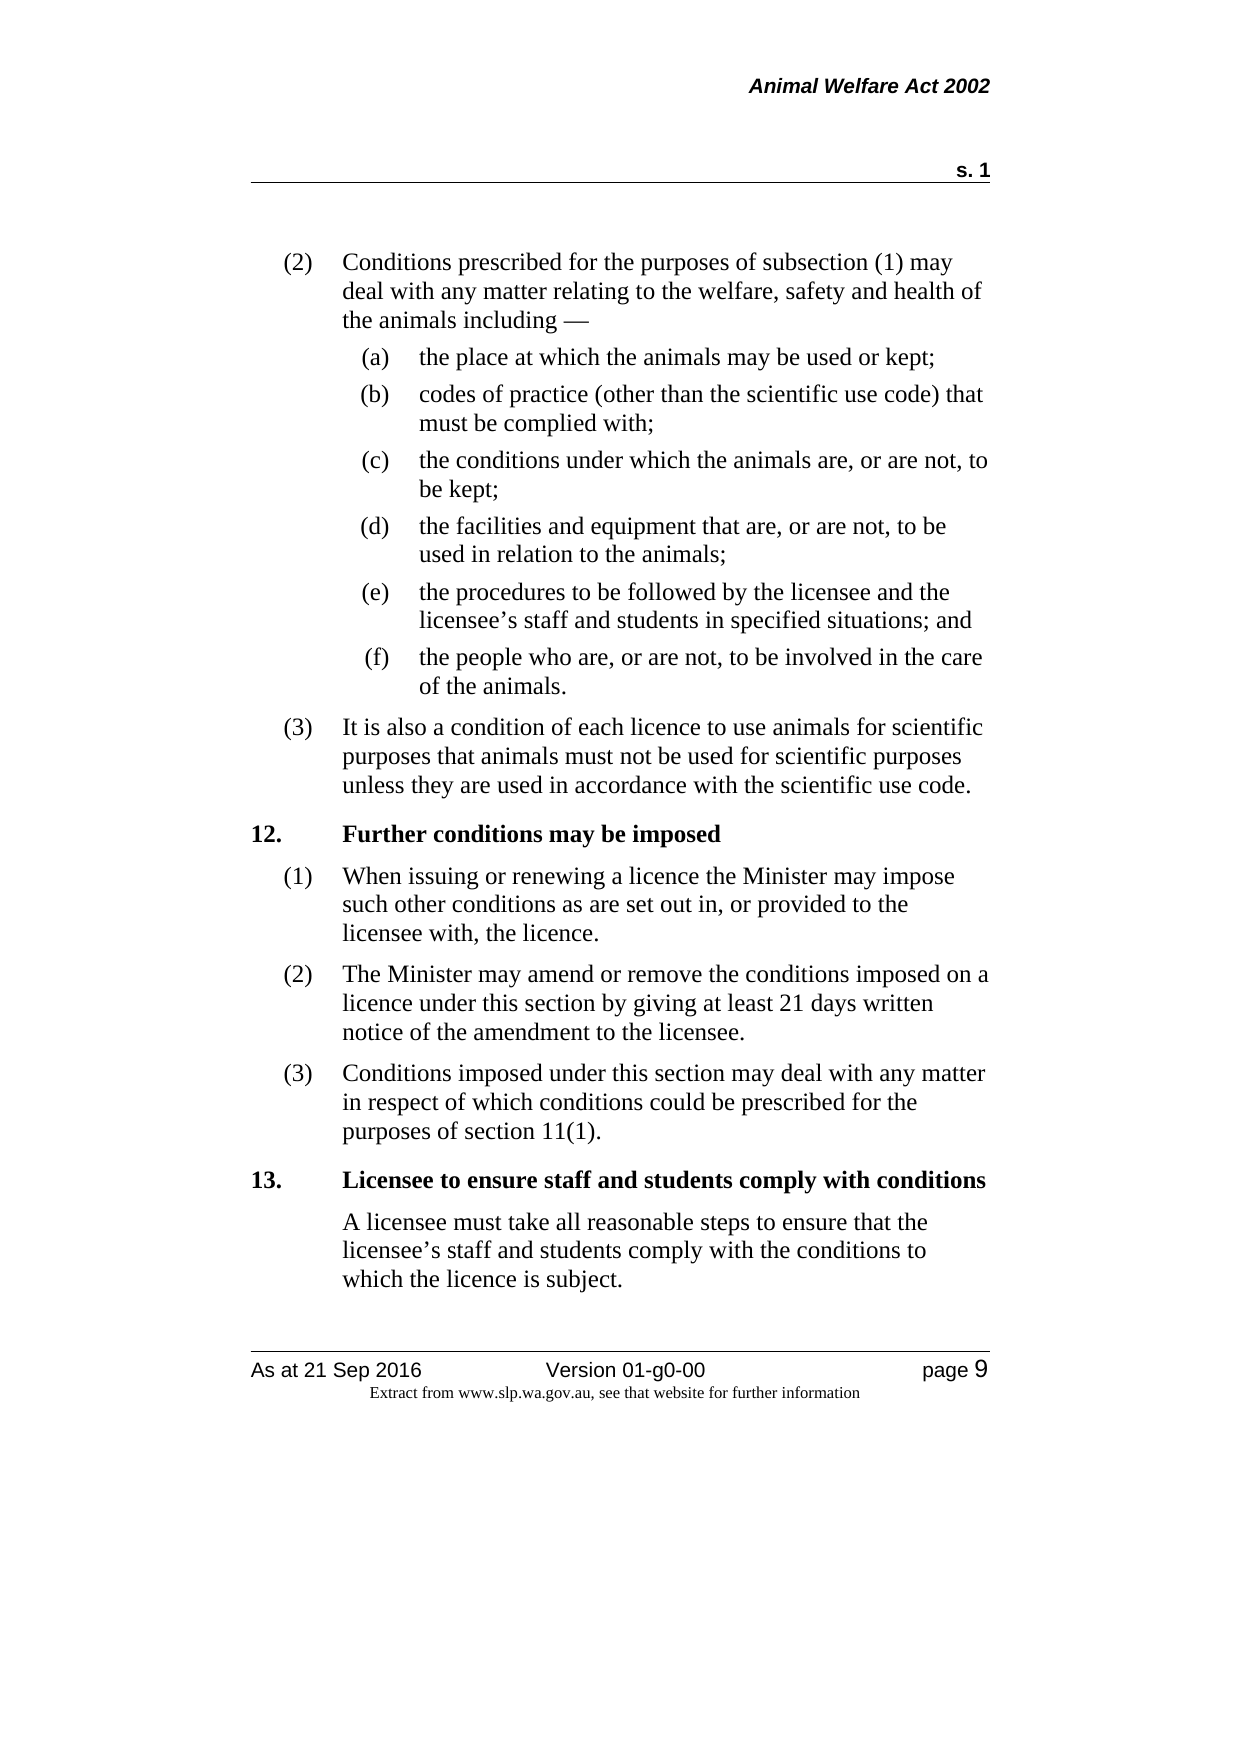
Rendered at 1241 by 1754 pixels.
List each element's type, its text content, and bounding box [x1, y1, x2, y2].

text (1) When issuing or renewing a licence the Minister may impose such other conditions as are set out in, or provided to the licensee with, the licence. [251, 861, 990, 947]
text (f) the people who are, or are not, to be involved in the care of the animals. [251, 642, 990, 700]
text (2) Conditions prescribed for the purposes of subsection (1) may deal with any matter relating to the welfare, safety and health of the animals including — [251, 247, 990, 334]
text (b) codes of practice (other than the scientific use code) that must be complied with; [251, 379, 990, 437]
text (e) the procedures to be followed by the licensee and the licensee’s staff and students in specified situations; and [251, 577, 990, 634]
text (3) It is also a condition of each licence to use animals for scientific purposes that animals must not be used for scientific purposes unless they are used in accordance with the scientific use code. [251, 712, 990, 799]
text (a) the place at which the animals may be used or kept; [251, 342, 990, 371]
text (3) Conditions imposed under this section may deal with any matter in respect of which conditions could be prescribed for the purposes of section 11(1). [251, 1058, 990, 1144]
subtitle 12. Further conditions may be imposed [251, 819, 990, 848]
text A licensee must take all reasonable steps to ensure that the licensee’s staff and students comply with the conditions to which the licence is subject. [251, 1207, 990, 1293]
subtitle 13. Licensee to ensure staff and students comply with conditions [251, 1165, 990, 1194]
text (d) the facilities and equipment that are, or are not, to be used in relation to the animals; [251, 511, 990, 568]
text (c) the conditions under which the animals are, or are not, to be kept; [251, 445, 990, 502]
text (2) The Minister may amend or remove the conditions imposed on a licence under this section by giving at least 21 days written notice of the amendment to the licensee. [251, 959, 990, 1046]
